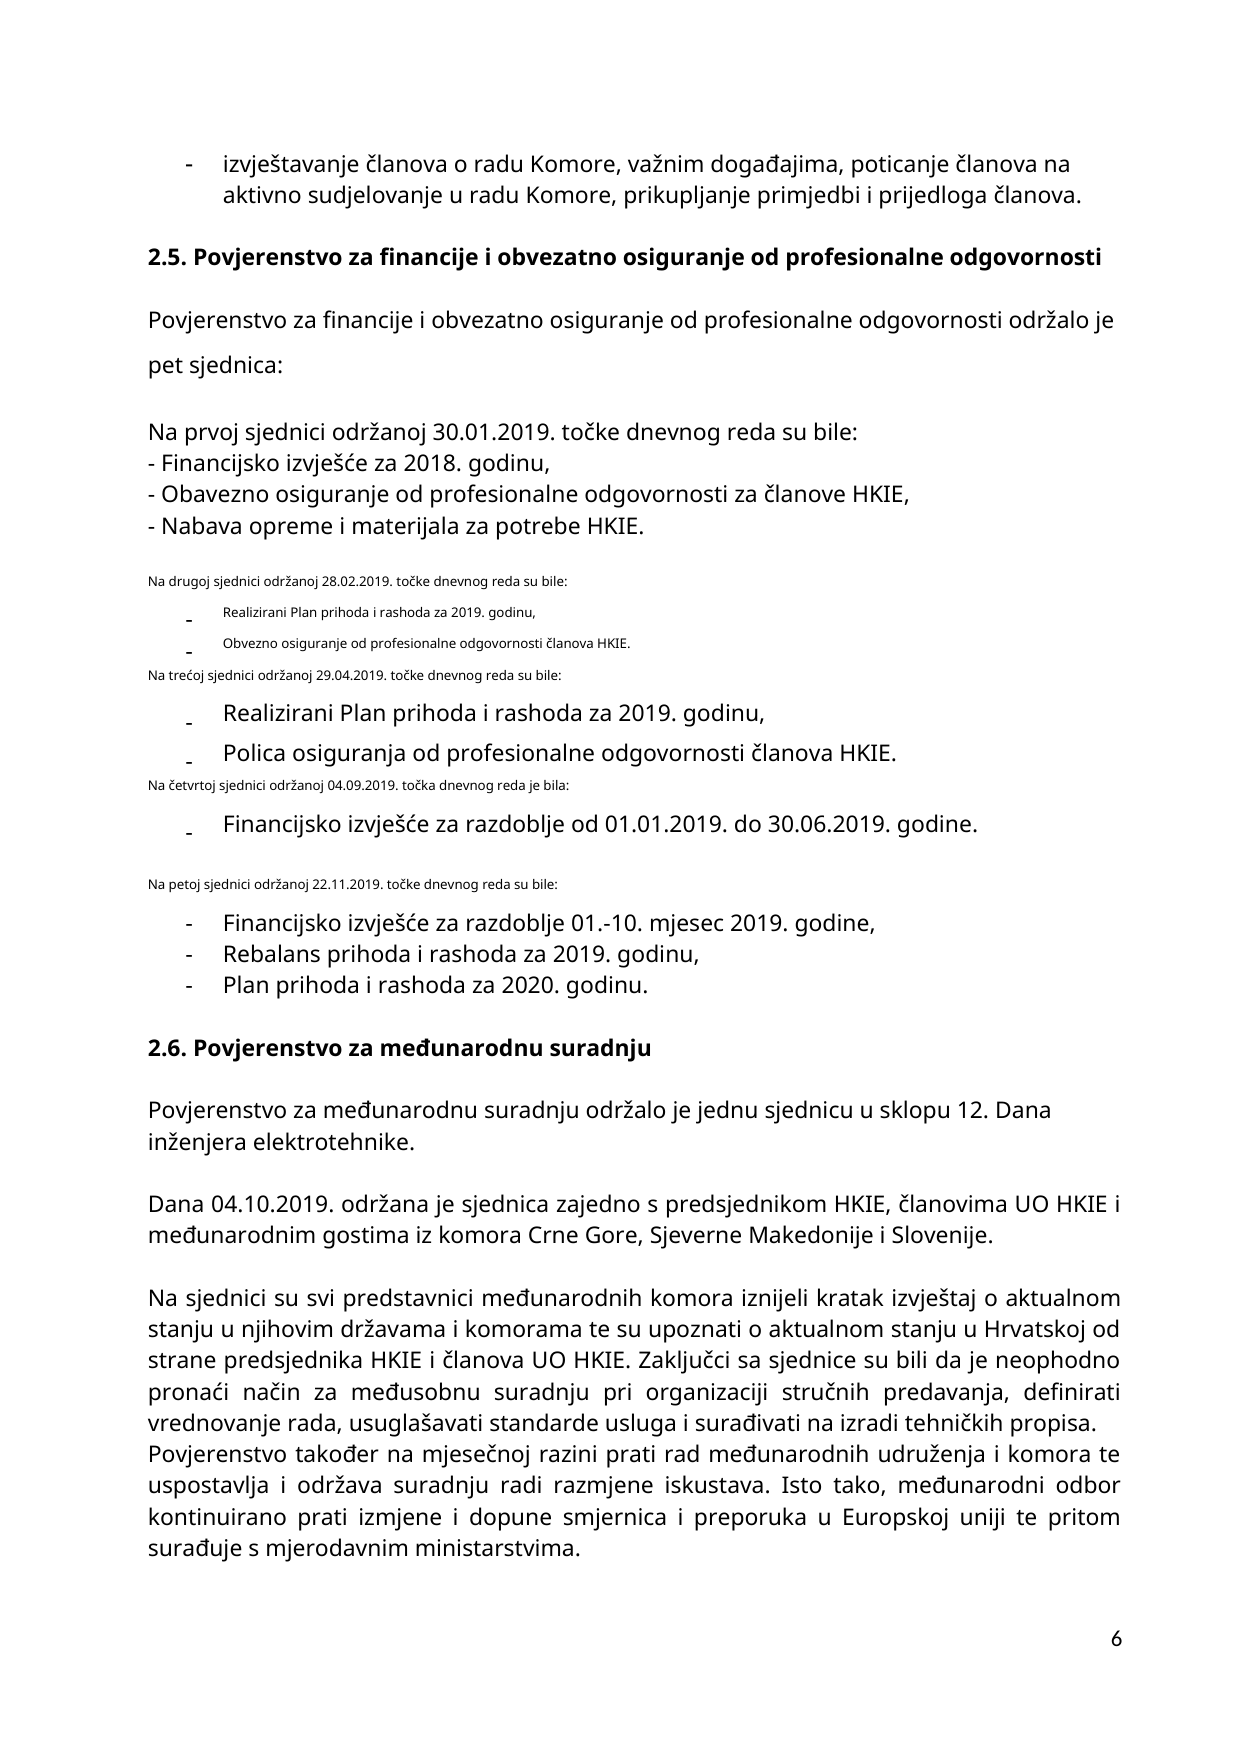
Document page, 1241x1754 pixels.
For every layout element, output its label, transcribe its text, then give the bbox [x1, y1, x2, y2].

text 2.6. Povjerenstvo za međunarodnu suradnju [148, 1032, 1122, 1063]
text Na petoj sjednici održanoj 22.11.2019. točke dnevnog reda su bile: [148, 876, 1196, 907]
text - Obavezno osiguranje od profesionalne odgovornosti za članove HKIE, [148, 478, 1122, 510]
list Financijsko izvješće za razdoblje od 01.01.2019. do 30.06.2019. godine. [185, 808, 1122, 847]
list Realizirani Plan prihoda i rashoda za 2019. godinu, [185, 697, 1122, 737]
text Na prvoj sjednici održanoj 30.01.2019. točke dnevnog reda su bile: - Financijsko izvješće za 2018. godinu, [148, 416, 1122, 478]
list Obvezno osiguranje od profesionalne odgovornosti članova HKIE. [185, 635, 1196, 666]
list izvještavanje članova o radu Komore, važnim događajima, poticanje članova na aktivno sudjelovanje u radu Komore, prikupljanje primjedbi i prijedloga članova. [185, 148, 1122, 210]
list Plan prihoda i rashoda za 2020. godinu. [185, 969, 1122, 1001]
text Na sjednici su svi predstavnici međunarodnih komora iznijeli kratak izvještaj o aktualnom stanju u njihovim državama i komorama te su upoznati o aktualnom stanju u Hrvatskoj od strane predsjednika HKIE i članova UO HKIE. Zaključci sa sjednice su bili da je neophodno pronaći način za međusobnu suradnju pri organizaciji stručnih predavanja, definirati vrednovanje rada, usuglašavati standarde usluga i surađivati na izradi tehničkih propisa. [148, 1282, 1122, 1438]
text 2.5. Povjerenstvo za financije i obvezatno osiguranje od profesionalne odgovornosti [148, 241, 1122, 273]
text Na četvrtoj sjednici održanoj 04.09.2019. točka dnevnog reda je bila: [148, 777, 1196, 808]
text Dana 04.10.2019. održana je sjednica zajedno s predsjednikom HKIE, članovima UO HKIE i međunarodnim gostima iz komora Crne Gore, Sjeverne Makedonije i Slovenije. [148, 1188, 1122, 1251]
text Povjerenstvo za međunarodnu suradnju održalo je jednu sjednicu u sklopu 12. Dana inženjera elektrotehnike. [148, 1094, 1122, 1157]
list Rebalans prihoda i rashoda za 2019. godinu, [185, 938, 1122, 969]
text - Nabava opreme i materijala za potrebe HKIE. [148, 510, 1122, 541]
list Financijsko izvješće za razdoblje 01.-10. mjesec 2019. godine, [185, 907, 1122, 938]
text Na trećoj sjednici održanoj 29.04.2019. točke dnevnog reda su bile: [148, 666, 1196, 697]
list Polica osiguranja od profesionalne odgovornosti članova HKIE. [185, 737, 1122, 777]
text Povjerenstvo također na mjesečnoj razini prati rad međunarodnih udruženja i komora te uspostavlja i održava suradnju radi razmjene iskustava. Isto tako, međunarodni odbor kontinuirano prati izmjene i dopune smjernica i preporuka u Europskoj uniji te pritom surađuje s mjerodavnim ministarstvima. [148, 1438, 1122, 1563]
list Realizirani Plan prihoda i rashoda za 2019. godinu, [185, 603, 1196, 635]
text Povjerenstvo za financije i obvezatno osiguranje od profesionalne odgovornosti održalo je pet sjednica: [148, 304, 1122, 389]
text Na drugoj sjednici održanoj 28.02.2019. točke dnevnog reda su bile: [148, 572, 1196, 603]
